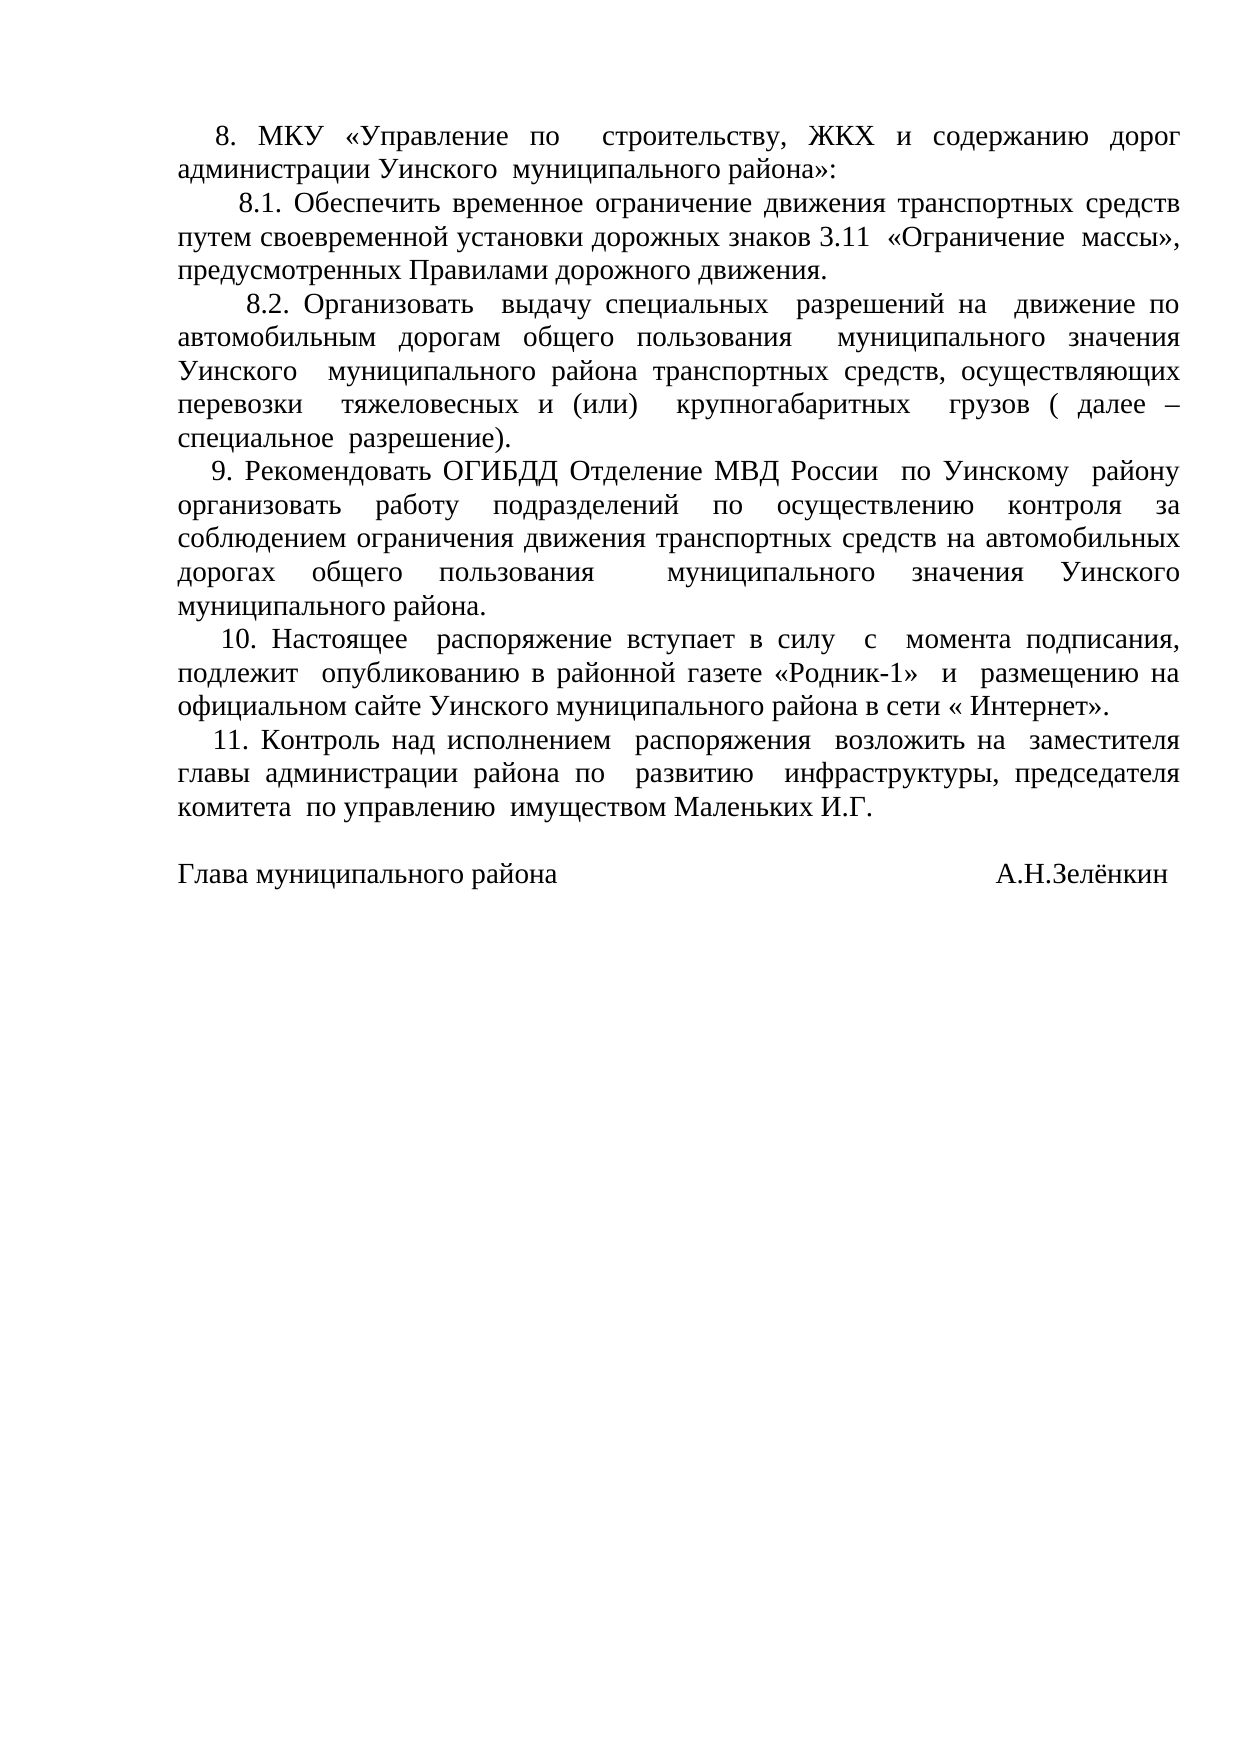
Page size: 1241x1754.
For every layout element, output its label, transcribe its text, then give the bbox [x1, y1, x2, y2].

text Глава муниципального района А.Н.Зелёнкин [177, 856, 1181, 889]
text 8.1. Обеспечить временное ограничение движения транспортных средств путем своевременной установки дорожных знаков 3.11 «Ограничение массы», предусмотренных Правилами дорожного движения. [177, 185, 1181, 286]
text 8. МКУ «Управление по строительству, ЖКХ и содержанию дорог администрации Уинского муниципального района»: [177, 118, 1181, 185]
text 11. Контроль над исполнением распоряжения возложить на заместителя главы администрации района по развитию инфраструктуры, председателя комитета по управлению имуществом Маленьких И.Г. [177, 722, 1181, 822]
text 9. Рекомендовать ОГИБДД Отделение МВД России по Уинскому району организовать работу подразделений по осуществлению контроля за соблюдением ограничения движения транспортных средств на автомобильных дорогах общего пользования муниципального значения Уинского муниципального района. [177, 453, 1181, 621]
text 10. Настоящее распоряжение вступает в силу с момента подписания, подлежит опубликованию в районной газете «Родник-1» и размещению на официальном сайте Уинского муниципального района в сети « Интернет». [177, 621, 1181, 722]
text 8.2. Организовать выдачу специальных разрешений на движение по автомобильным дорогам общего пользования муниципального значения Уинского муниципального района транспортных средств, осуществляющих перевозки тяжеловесных и (или) крупногабаритных грузов ( далее – специальное разрешение). [177, 286, 1181, 453]
